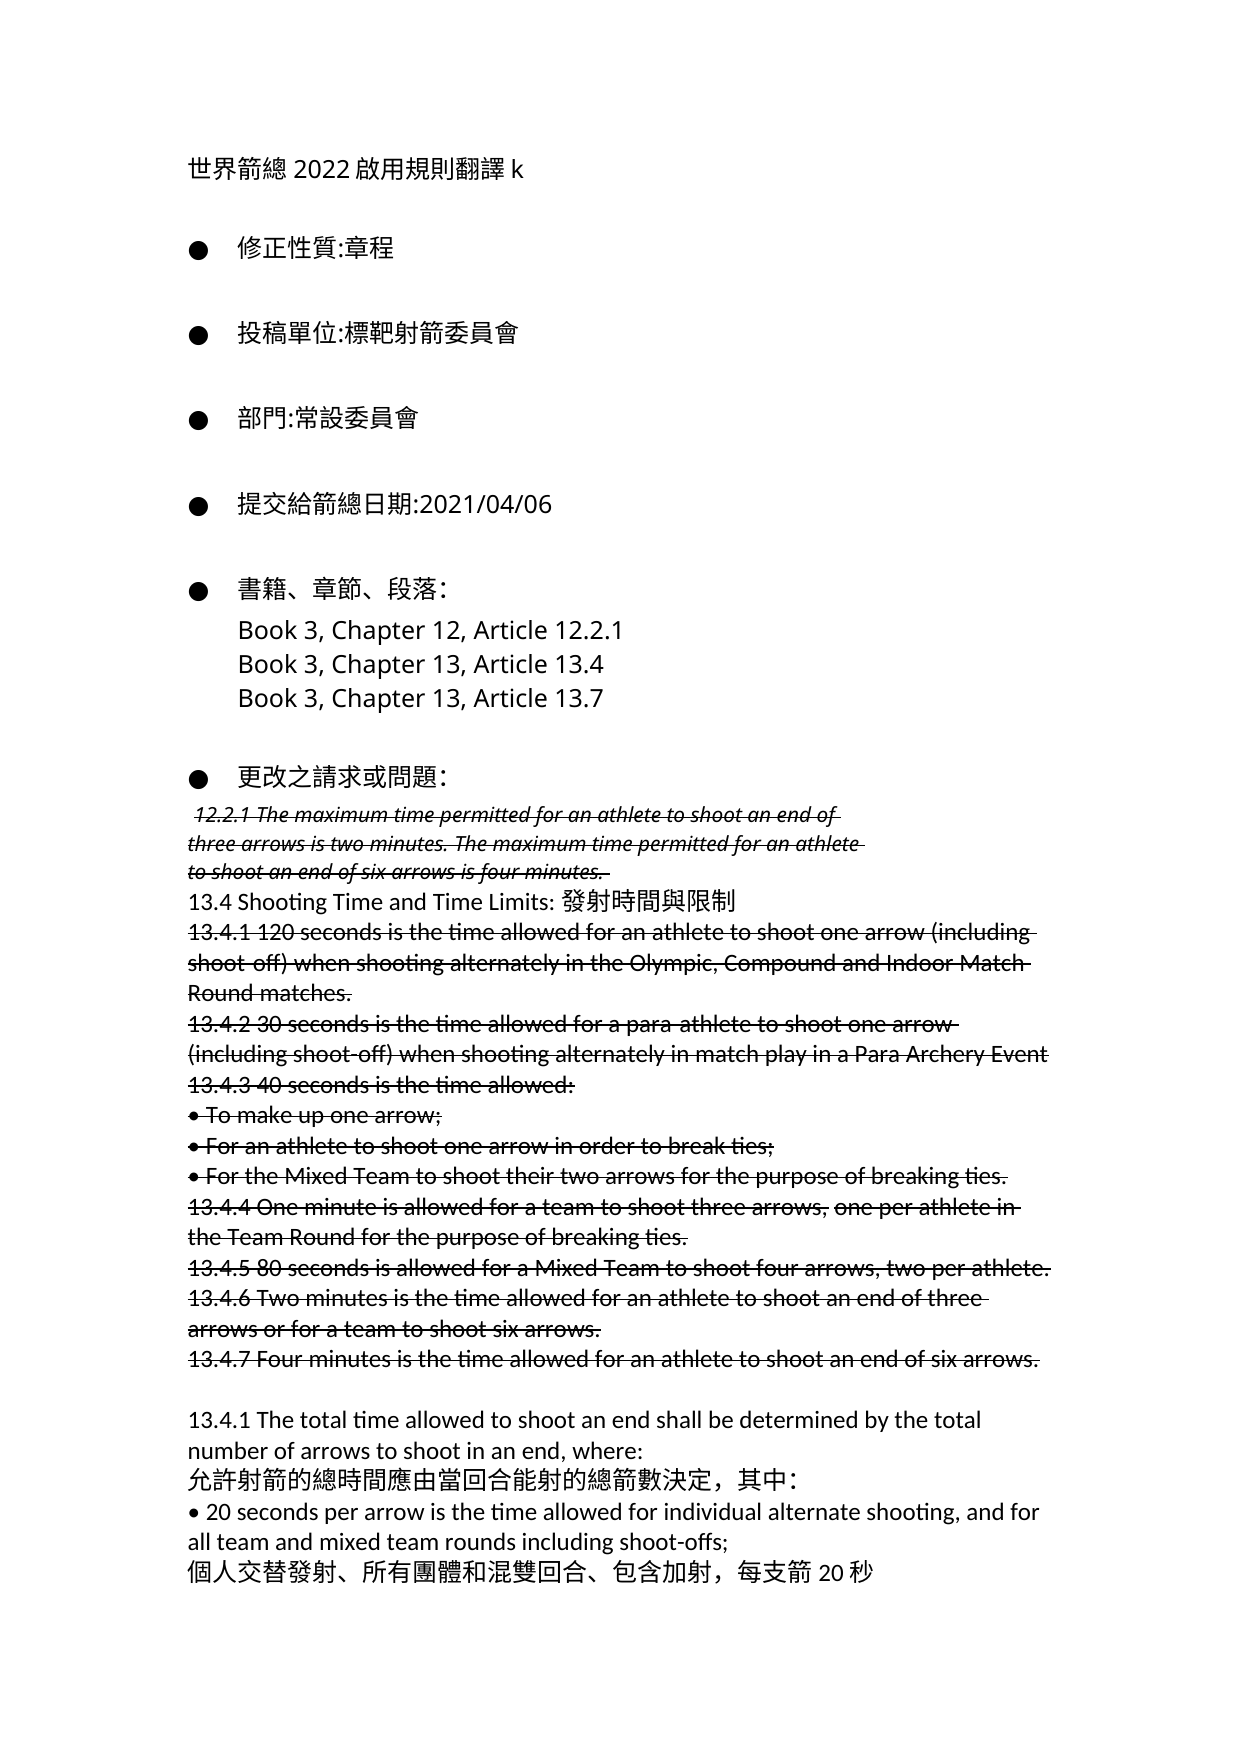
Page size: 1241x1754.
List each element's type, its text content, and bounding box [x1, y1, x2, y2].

text Book 3, Chapter 13, Article 13.7 [237, 681, 1053, 715]
text 13.4.5 80 seconds is allowed for a Mixed Team to shoot four arrows, two per athlete. [187, 1252, 1053, 1282]
text 13.4.1 120 seconds is the time allowed for an athlete to shoot one arrow (including shoot-off) when shooting alternately in the Olympic, Compound and Indoor Match Round matches. [187, 916, 1053, 1008]
text • For the Mixed Team to shoot their two arrows for the purpose of breaking ties. [187, 1160, 1053, 1191]
table_header 12.2.1 The maximum time permitted for an athlete to shoot an end of three arrows is two minutes. The maximum time permitted for an athlete to shoot an end of six arrows is four minutes. [176, 800, 882, 886]
text 13.4.6 Two minutes is the time allowed for an athlete to shoot an end of three arrows or for a team to shoot six arrows. [187, 1282, 1053, 1343]
text 13.4 Shooting Time and Time Limits: 發射時間與限制 [187, 886, 1053, 916]
text 13.4.2 30 seconds is the time allowed for a para-athlete to shoot one arrow (including shoot-off) when shooting alternately in match play in a Para Archery Event [187, 1008, 1053, 1069]
text • For an athlete to shoot one arrow in order to break ties; [187, 1130, 1053, 1160]
text Book 3, Chapter 12, Article 12.2.1 [237, 613, 1053, 647]
text • 20 seconds per arrow is the time allowed for individual alternate shooting, and for all team and mixed team rounds including shoot-offs; [187, 1496, 1053, 1557]
text 13.4.3 40 seconds is the time allowed: [187, 1069, 1053, 1099]
text 允許射箭的總時間應由當回合能射的總箭數決定，其中： [187, 1466, 1053, 1496]
text 13.4.4 One minute is allowed for a team to shoot three arrows, one per athlete in the Team Round for the purpose of breaking ties. [187, 1191, 1053, 1252]
text 13.4.1 The total time allowed to shoot an end shall be determined by the total number of arrows to shoot in an end, where: [187, 1404, 1053, 1466]
text 13.4.7 Four minutes is the time allowed for an athlete to shoot an end of six arrows. [187, 1343, 1053, 1374]
text Book 3, Chapter 13, Article 13.4 [237, 647, 1053, 681]
text • To make up one arrow; [187, 1099, 1053, 1130]
text 個人交替發射、所有團體和混雙回合、包含加射，每支箭 20 秒 [187, 1557, 1053, 1588]
